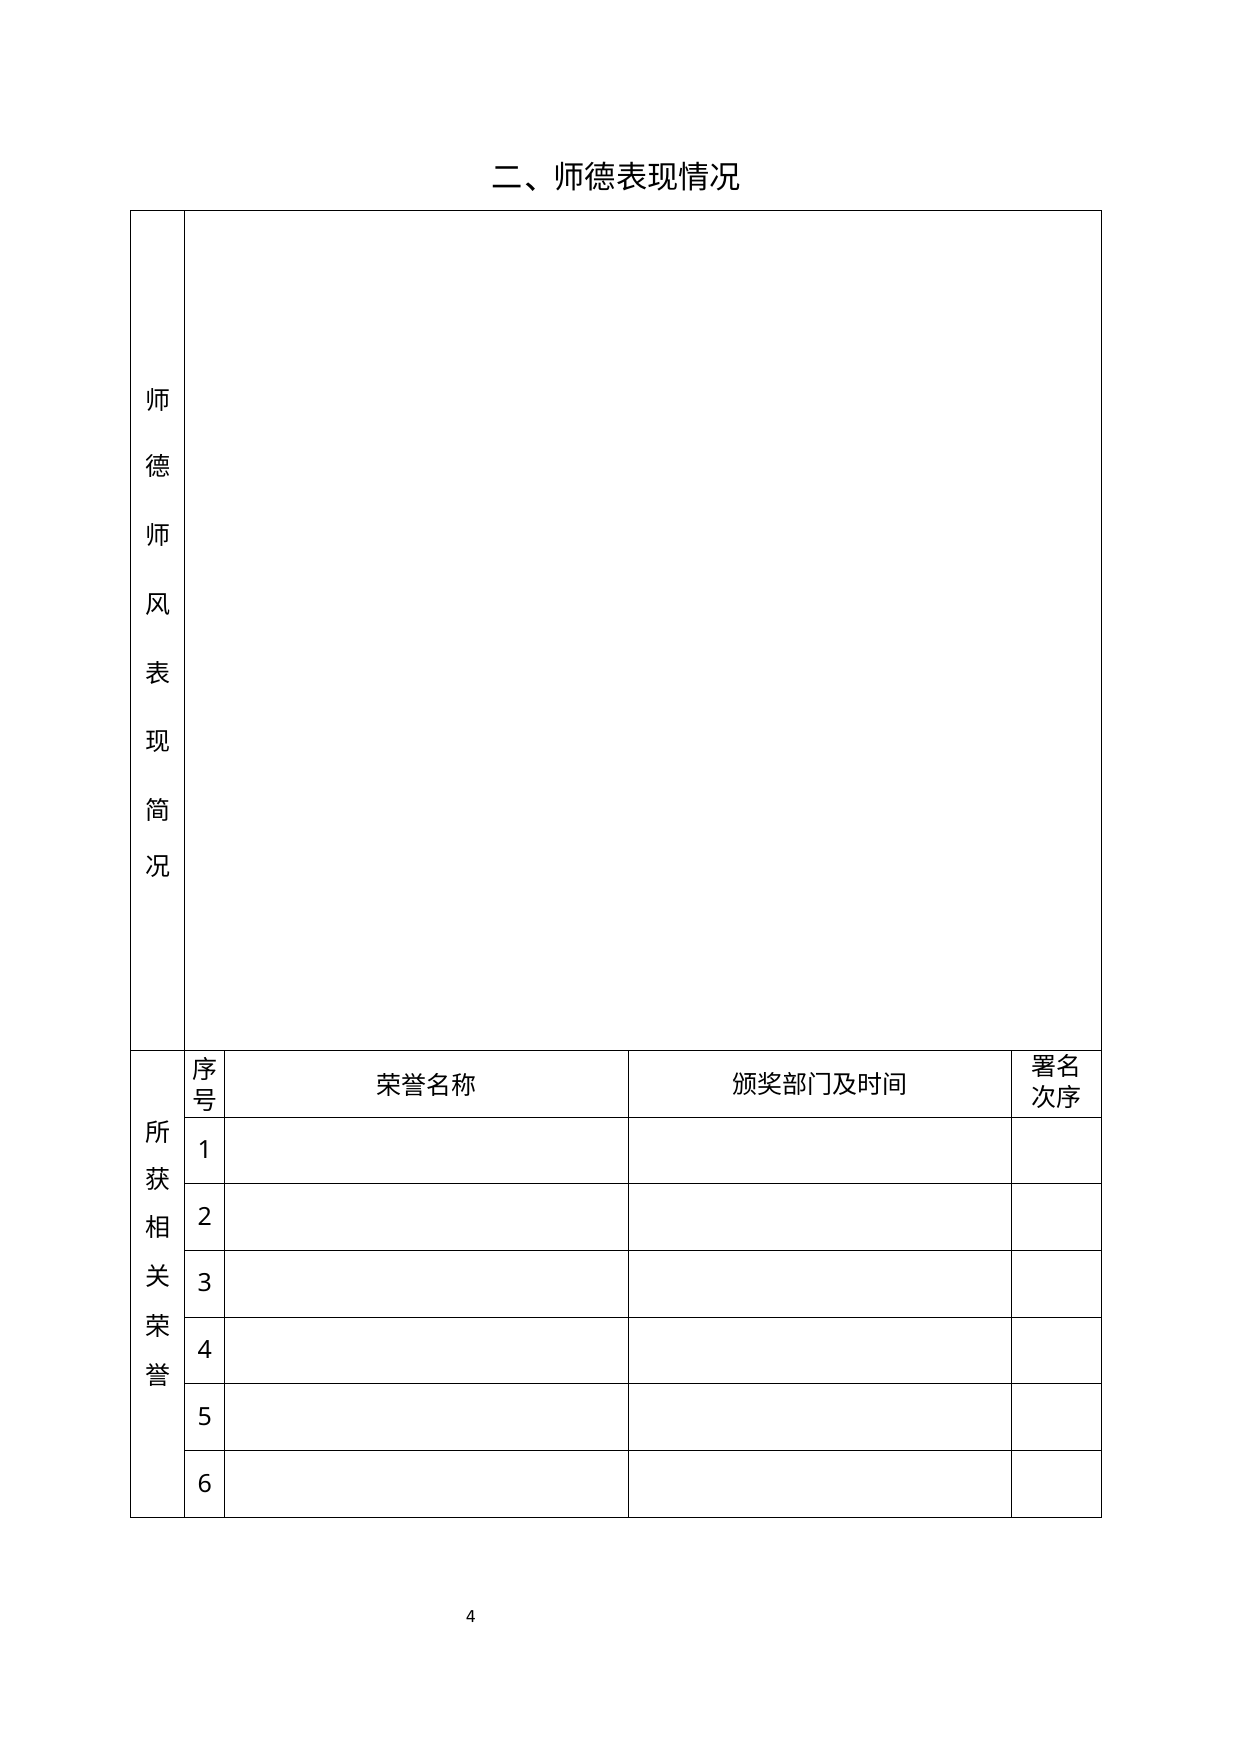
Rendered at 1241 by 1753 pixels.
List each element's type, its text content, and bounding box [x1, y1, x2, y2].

table_cell [629, 1384, 1011, 1450]
table_cell [1012, 1451, 1101, 1517]
table_cell [225, 1451, 628, 1517]
table_cell 5 [185, 1384, 224, 1450]
table_cell [629, 1318, 1011, 1383]
table_cell [629, 1184, 1011, 1250]
table_cell 1 [185, 1118, 224, 1183]
table_cell [1012, 1184, 1101, 1250]
table_cell 序 号 [185, 1051, 224, 1117]
table_cell [1012, 1251, 1101, 1317]
table_cell 4 [185, 1318, 224, 1383]
table_cell [1012, 1318, 1101, 1383]
table_cell [629, 1251, 1011, 1317]
table_cell 署名 次序 [1012, 1051, 1101, 1117]
table_cell [1012, 1384, 1101, 1450]
table_cell [225, 1318, 628, 1383]
table_header 师 德 师 风 表 现 简 况 [131, 211, 184, 1050]
table_cell 荣誉名称 [225, 1051, 628, 1117]
table_cell 2 [185, 1184, 224, 1250]
table_cell [225, 1384, 628, 1450]
table_cell [629, 1451, 1011, 1517]
table_cell [225, 1184, 628, 1250]
table_cell 3 [185, 1251, 224, 1317]
table_cell 6 [185, 1451, 224, 1517]
table_cell [225, 1118, 628, 1183]
table_cell [629, 1118, 1011, 1183]
table_cell 所 获 相 关 荣 誉 [131, 1051, 184, 1517]
table_cell [1012, 1118, 1101, 1183]
text 二、师德表现情况 [179, 150, 1053, 198]
table_cell 颁奖部门及时间 [629, 1051, 1011, 1117]
table_cell [225, 1251, 628, 1317]
table_header [185, 211, 1101, 1050]
